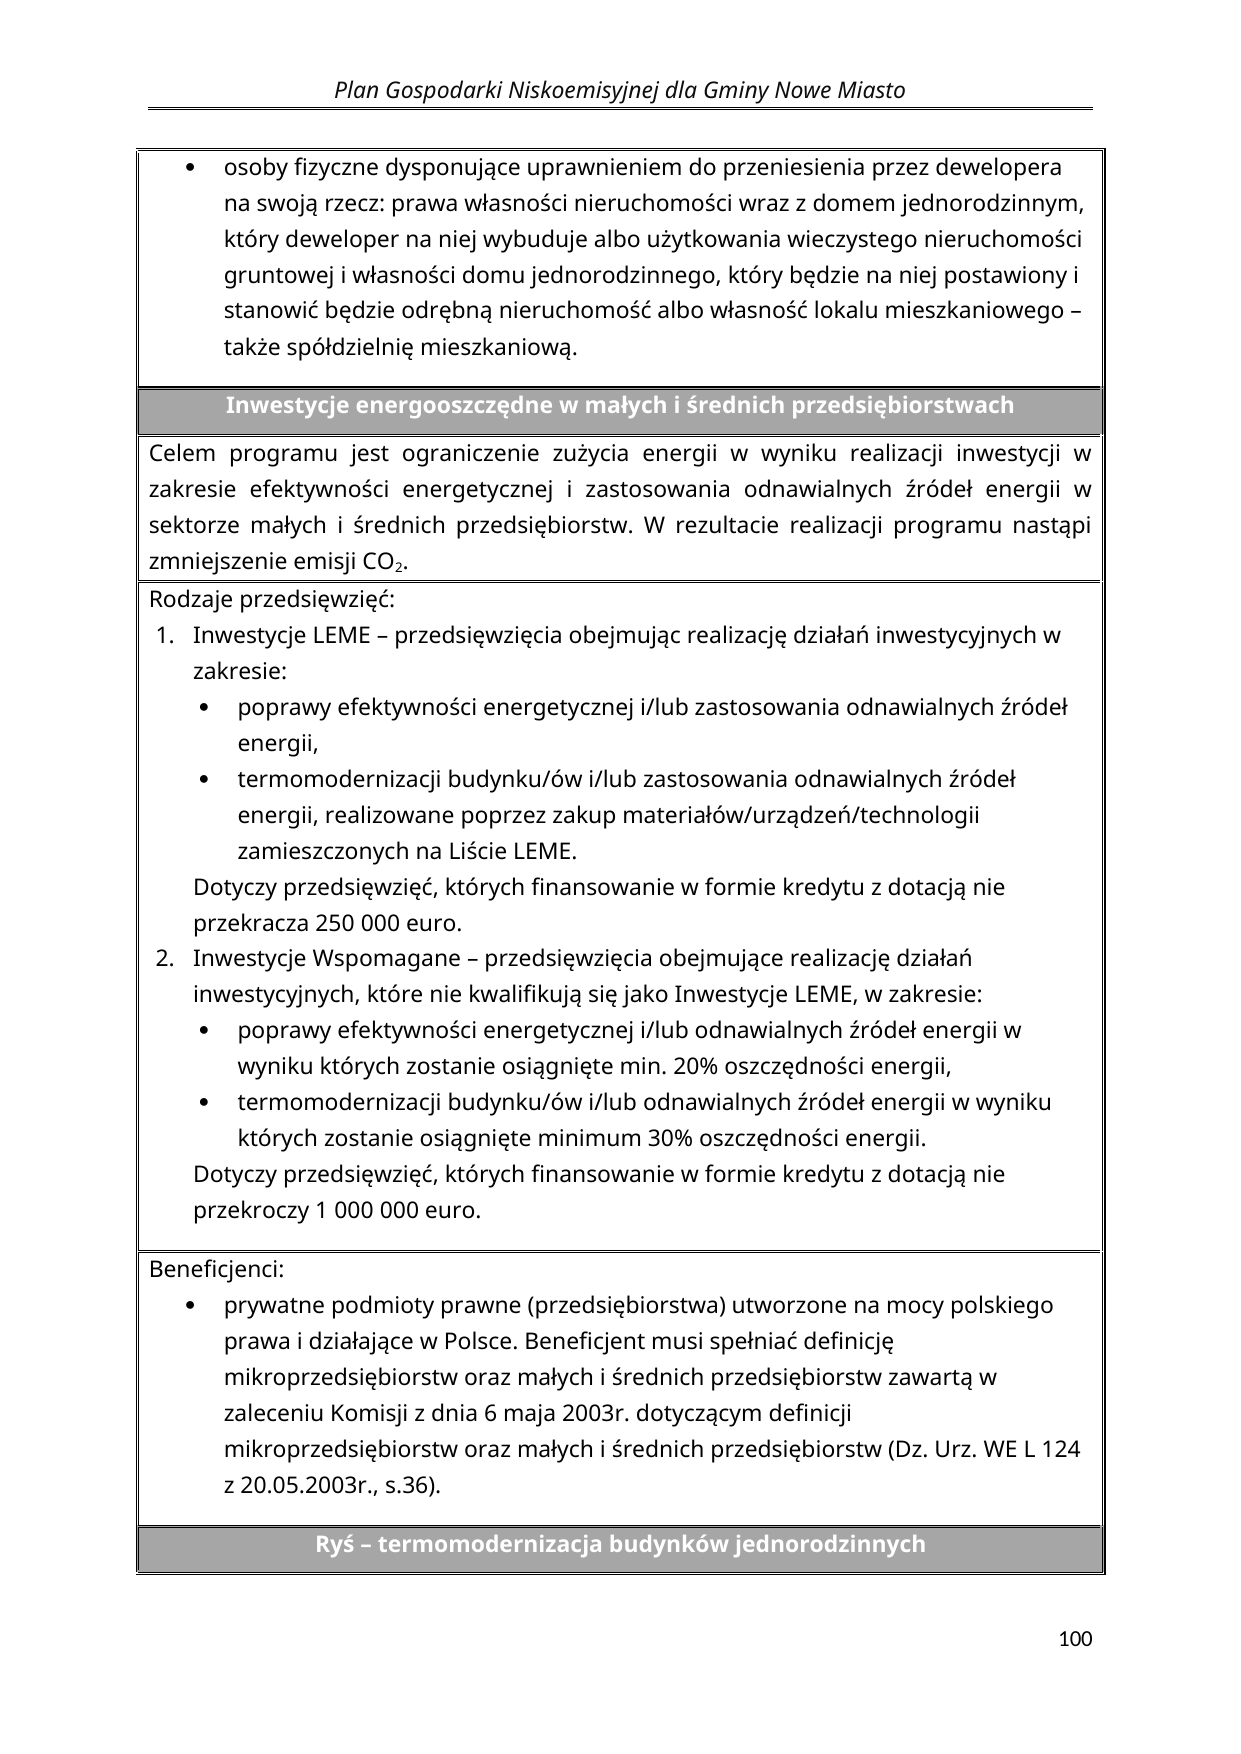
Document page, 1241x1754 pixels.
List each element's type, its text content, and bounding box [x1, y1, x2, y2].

table_cell Celem programu jest ograniczenie zużycia energii w wyniku realizacji inwestycji w zakresie efektywności energetycznej i zastosowania odnawialnych źródeł energii w sektorze małych i średnich przedsiębiorstw. W rezultacie realizacji programu nastąpi zmniejszenie emisji CO2. [137, 434, 1104, 580]
table_cell Ryś – termomodernizacja budynków jednorodzinnych [137, 1525, 1102, 1572]
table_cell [137, 151, 1102, 386]
table_cell Inwestycje energooszczędne w małych i średnich przedsiębiorstwach [139, 386, 1102, 434]
table_cell Rodzaje przedsięwzięć: Inwestycje LEME – przedsięwzięcia obejmując realizację działań inwestycyjnych w zakresie: poprawy efektywności energetycznej i/lub zastosowania odnawialnych źródeł energii, termomodernizacji budynku/ów i/lub zastosowania odnawialnych źródeł energii, realizowane poprzez zakup materiałów/urządzeń/technologii zamieszczonych na Liście LEME. Dotyczy przedsięwzięć, których finansowanie w formie kredytu z dotacją nie przekracza 250 000 euro. Inwestycje Wspomagane – przedsięwzięcia obejmujące realizację działań inwestycyjnych, które nie kwalifikują się jako Inwestycje LEME, w zakresie: poprawy efektywności energetycznej i/lub odnawialnych źródeł energii w wyniku których zostanie osiągnięte min. 20% oszczędności energii, termomodernizacji budynku/ów i/lub odnawialnych źródeł energii w wyniku których zostanie osiągnięte minimum 30% oszczędności energii. Dotyczy przedsięwzięć, których finansowanie w formie kredytu z dotacją nie przekroczy 1 000 000 euro. [137, 580, 1104, 1250]
table_cell Beneficjenci: prywatne podmioty prawne (przedsiębiorstwa) utworzone na mocy polskiego prawa i działające w Polsce. Beneficjent musi spełniać definicję mikroprzedsiębiorstw oraz małych i średnich przedsiębiorstw zawartą w zaleceniu Komisji z dnia 6 maja 2003r. dotyczącym definicji mikroprzedsiębiorstw oraz małych i średnich przedsiębiorstw (Dz. Urz. WE L 124 z 20.05.2003r., s.36). [137, 1250, 1104, 1524]
